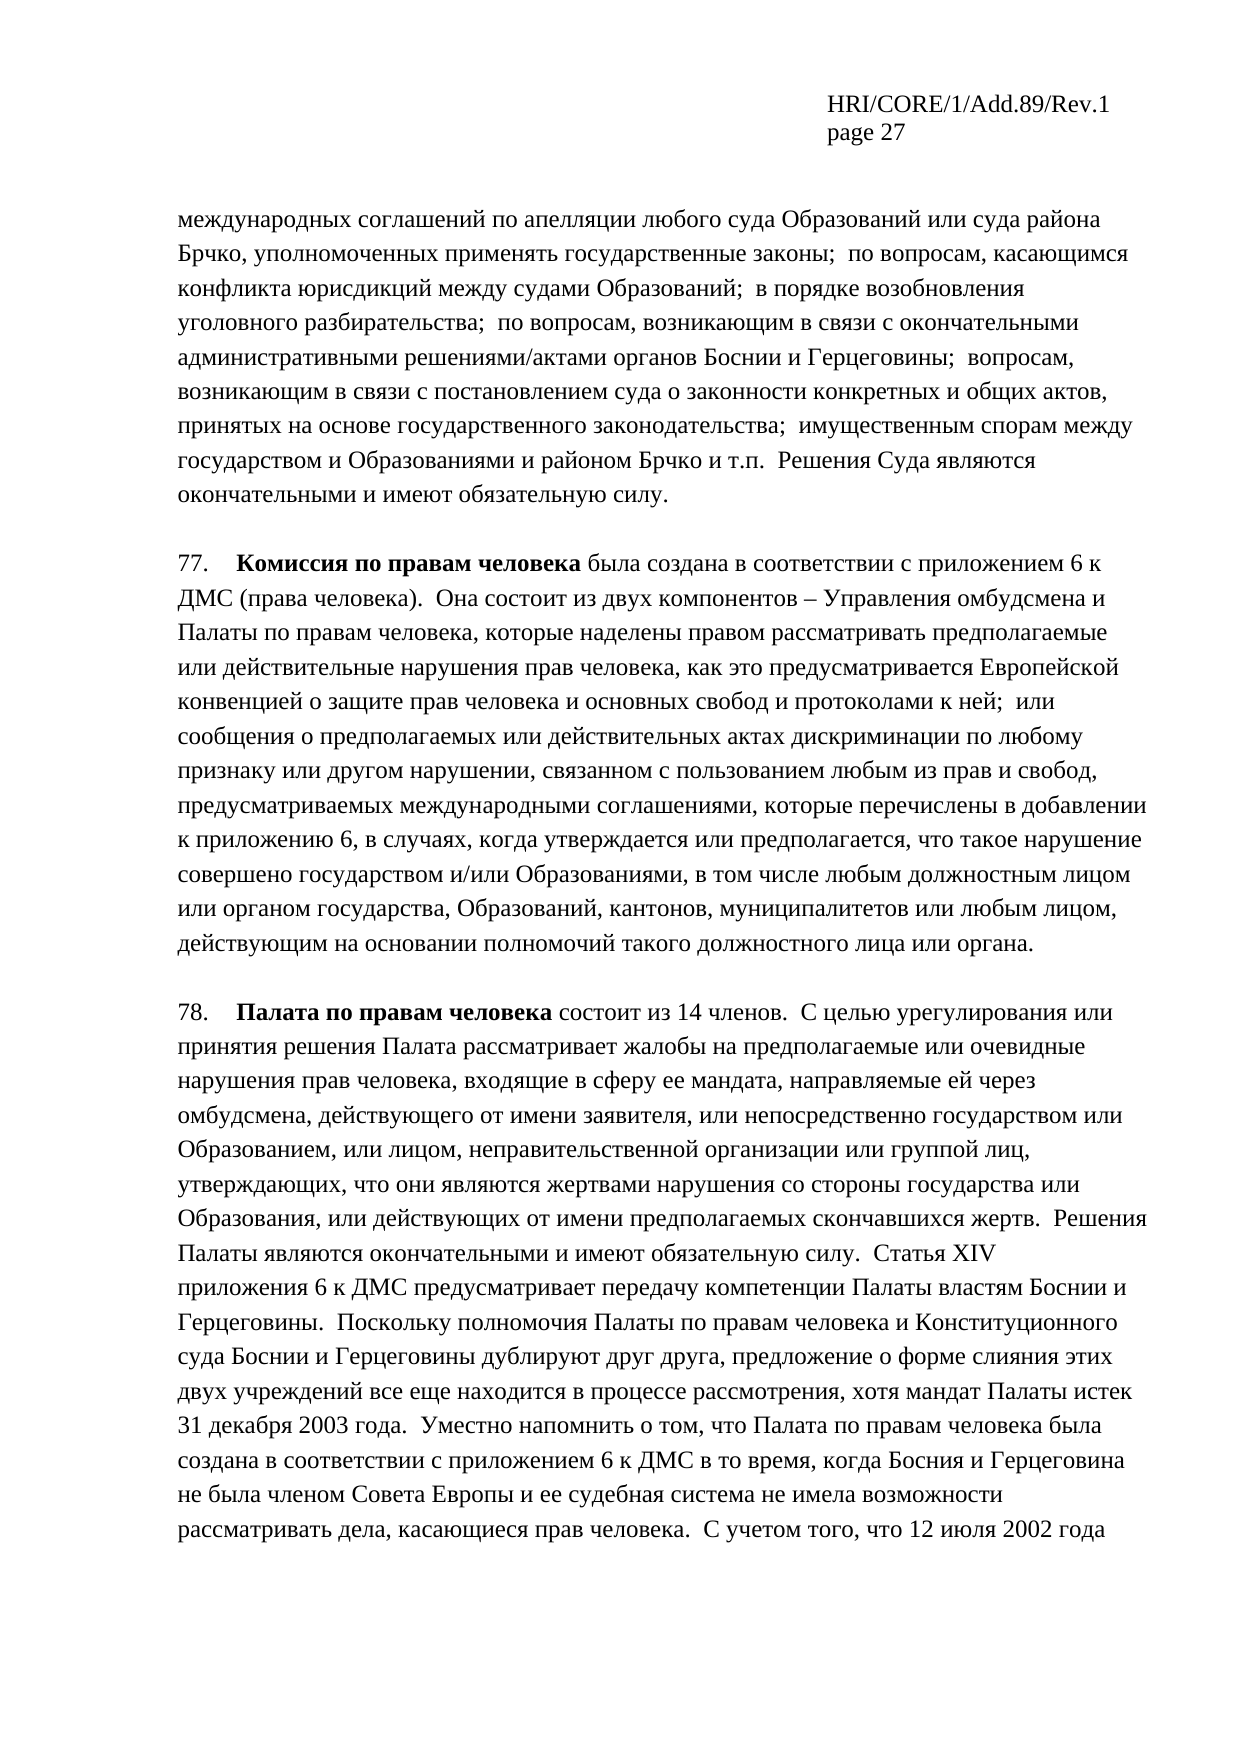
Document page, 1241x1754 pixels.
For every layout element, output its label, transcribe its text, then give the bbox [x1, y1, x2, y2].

text 77. Комиссия по правам человека была создана в соответствии с приложением 6 к ДМС (права человека). Она состоит из двух компонентов – Управления омбудсмена и Палаты по правам человека, которые наделены правом рассматривать предполагаемые или действительные нарушения прав человека, как это предусматривается Европейской конвенцией о защите прав человека и основных свобод и протоколами к ней; или сообщения о предполагаемых или действительных актах дискриминации по любому признаку или другом нарушении, связанном с пользованием любым из прав и свобод, предусматриваемых международными соглашениями, которые перечислены в добавлении к приложению 6, в случаях, когда утверждается или предполагается, что такое нарушение совершено государством и/или Образованиями, в том числе любым должностным лицом или органом государства, Образований, кантонов, муниципалитетов или любым лицом, действующим на основании полномочий такого должностного лица или органа. [177, 548, 1152, 956]
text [177, 204, 1152, 508]
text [177, 997, 1152, 1543]
